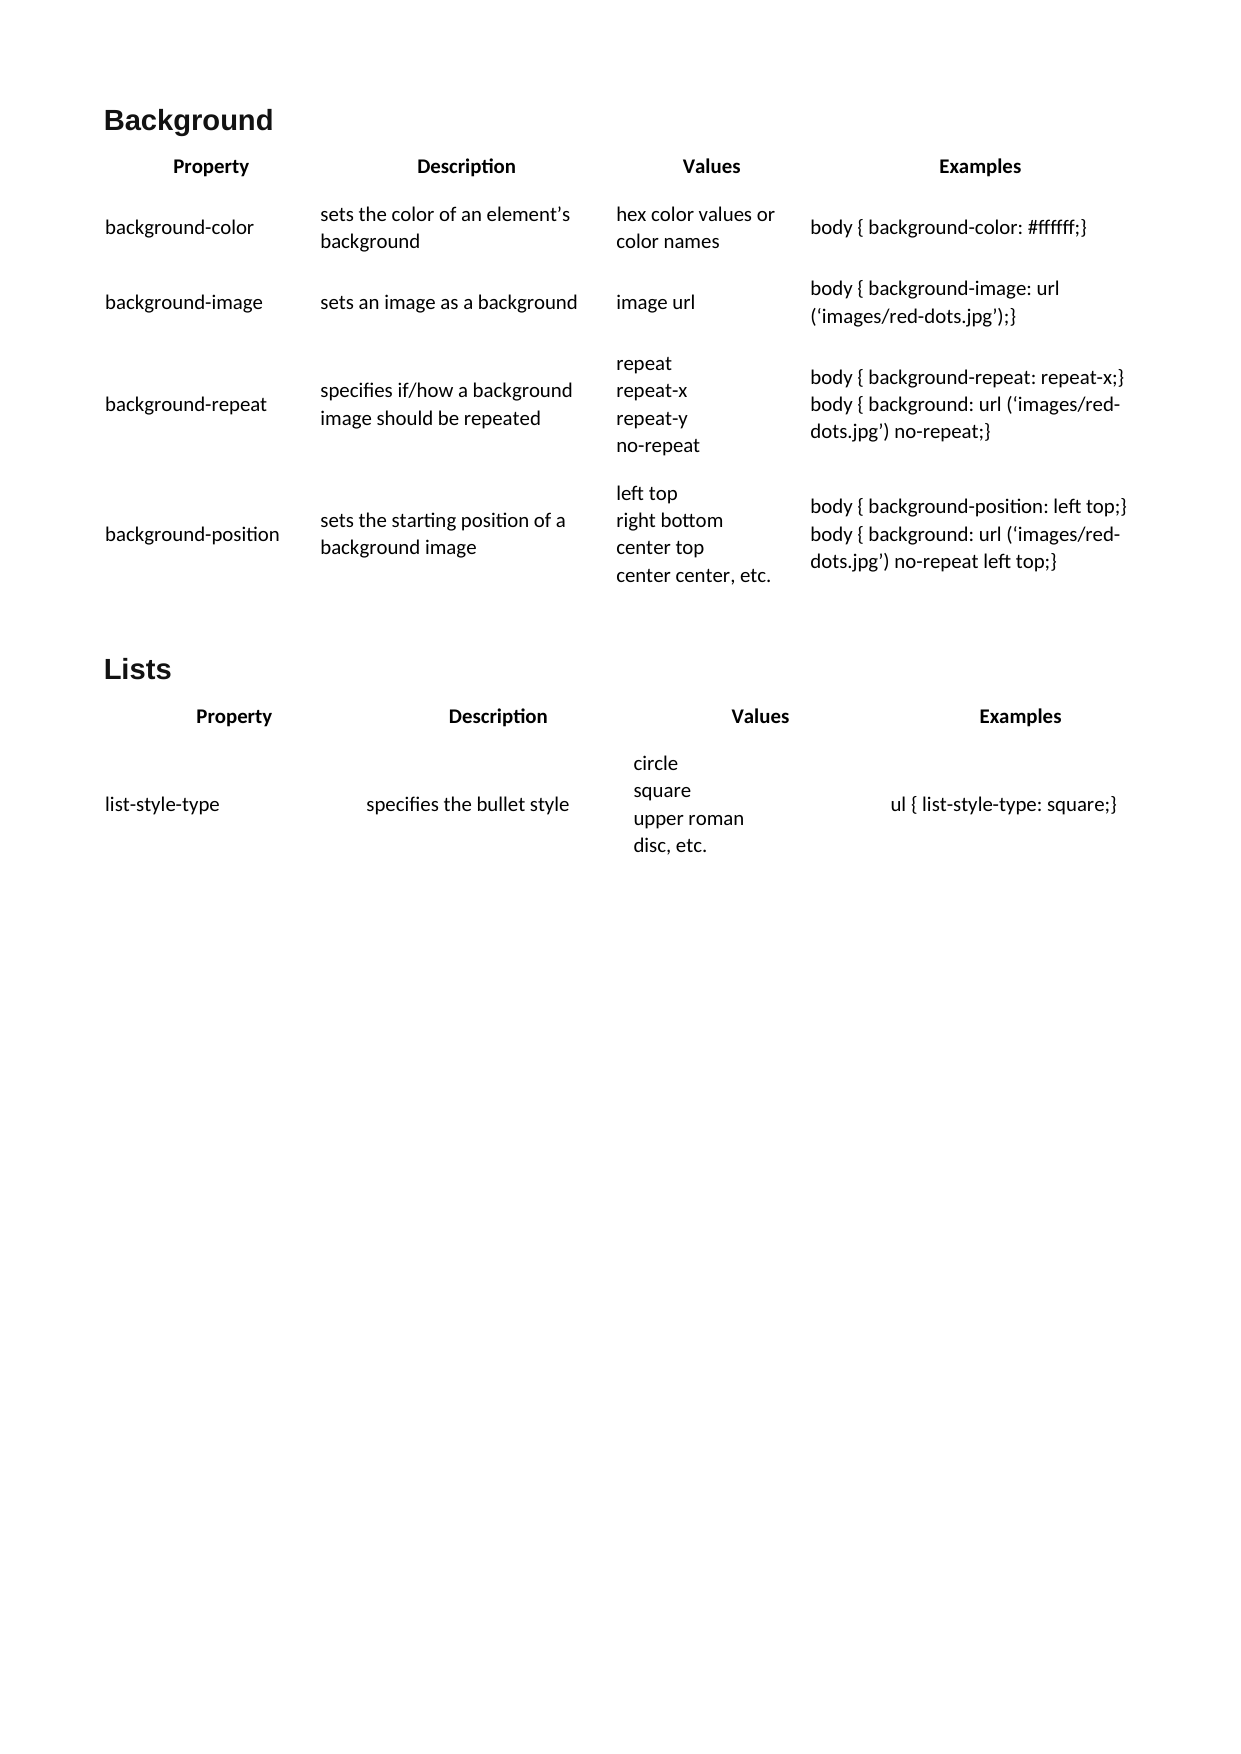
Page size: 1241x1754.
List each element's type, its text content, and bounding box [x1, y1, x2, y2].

table_cell sets an image as a background [319, 274, 614, 349]
table_cell specifies the bullet style [365, 749, 632, 878]
table_cell sets the starting position of a background image [319, 478, 614, 608]
subtitle Background [103, 74, 1152, 136]
table_cell body { background-color: #ffffff;} [809, 199, 1152, 274]
table_header Property [104, 701, 365, 749]
table_cell background-position [104, 478, 319, 608]
table_cell background-image [104, 274, 319, 349]
table_cell image url [615, 274, 808, 349]
table_header Description [365, 701, 632, 749]
table_cell background-color [104, 199, 319, 274]
table_cell left top right bottom center top center center, etc. [615, 478, 808, 608]
table_header Examples [889, 701, 1152, 749]
table_header Examples [809, 152, 1152, 199]
table_cell background-repeat [104, 349, 319, 478]
table_header Values [632, 701, 889, 749]
table_cell body { background-image: url (‘images/red-dots.jpg’);} [809, 274, 1152, 349]
table_cell hex color values or color names [615, 199, 808, 274]
table_cell sets the color of an element’s background [319, 199, 614, 274]
table_header Description [319, 152, 614, 199]
table_cell body { background-repeat: repeat-x;} body { background: url (‘images/red-dots.jpg’) no-repeat;} [809, 349, 1152, 478]
table_cell body { background-position: left top;} body { background: url (‘images/red-dots.jpg’) no-repeat left top;} [809, 478, 1152, 608]
table_cell repeat repeat-x repeat-y no-repeat [615, 349, 808, 478]
table_cell list-style-type [104, 749, 365, 878]
table_cell ul { list-style-type: square;} [889, 749, 1152, 878]
table_cell circle square upper roman disc, etc. [632, 749, 889, 878]
table_cell specifies if/how a background image should be repeated [319, 349, 614, 478]
subtitle Lists [103, 623, 1152, 686]
table_header Property [104, 152, 319, 199]
table_header Values [615, 152, 808, 199]
